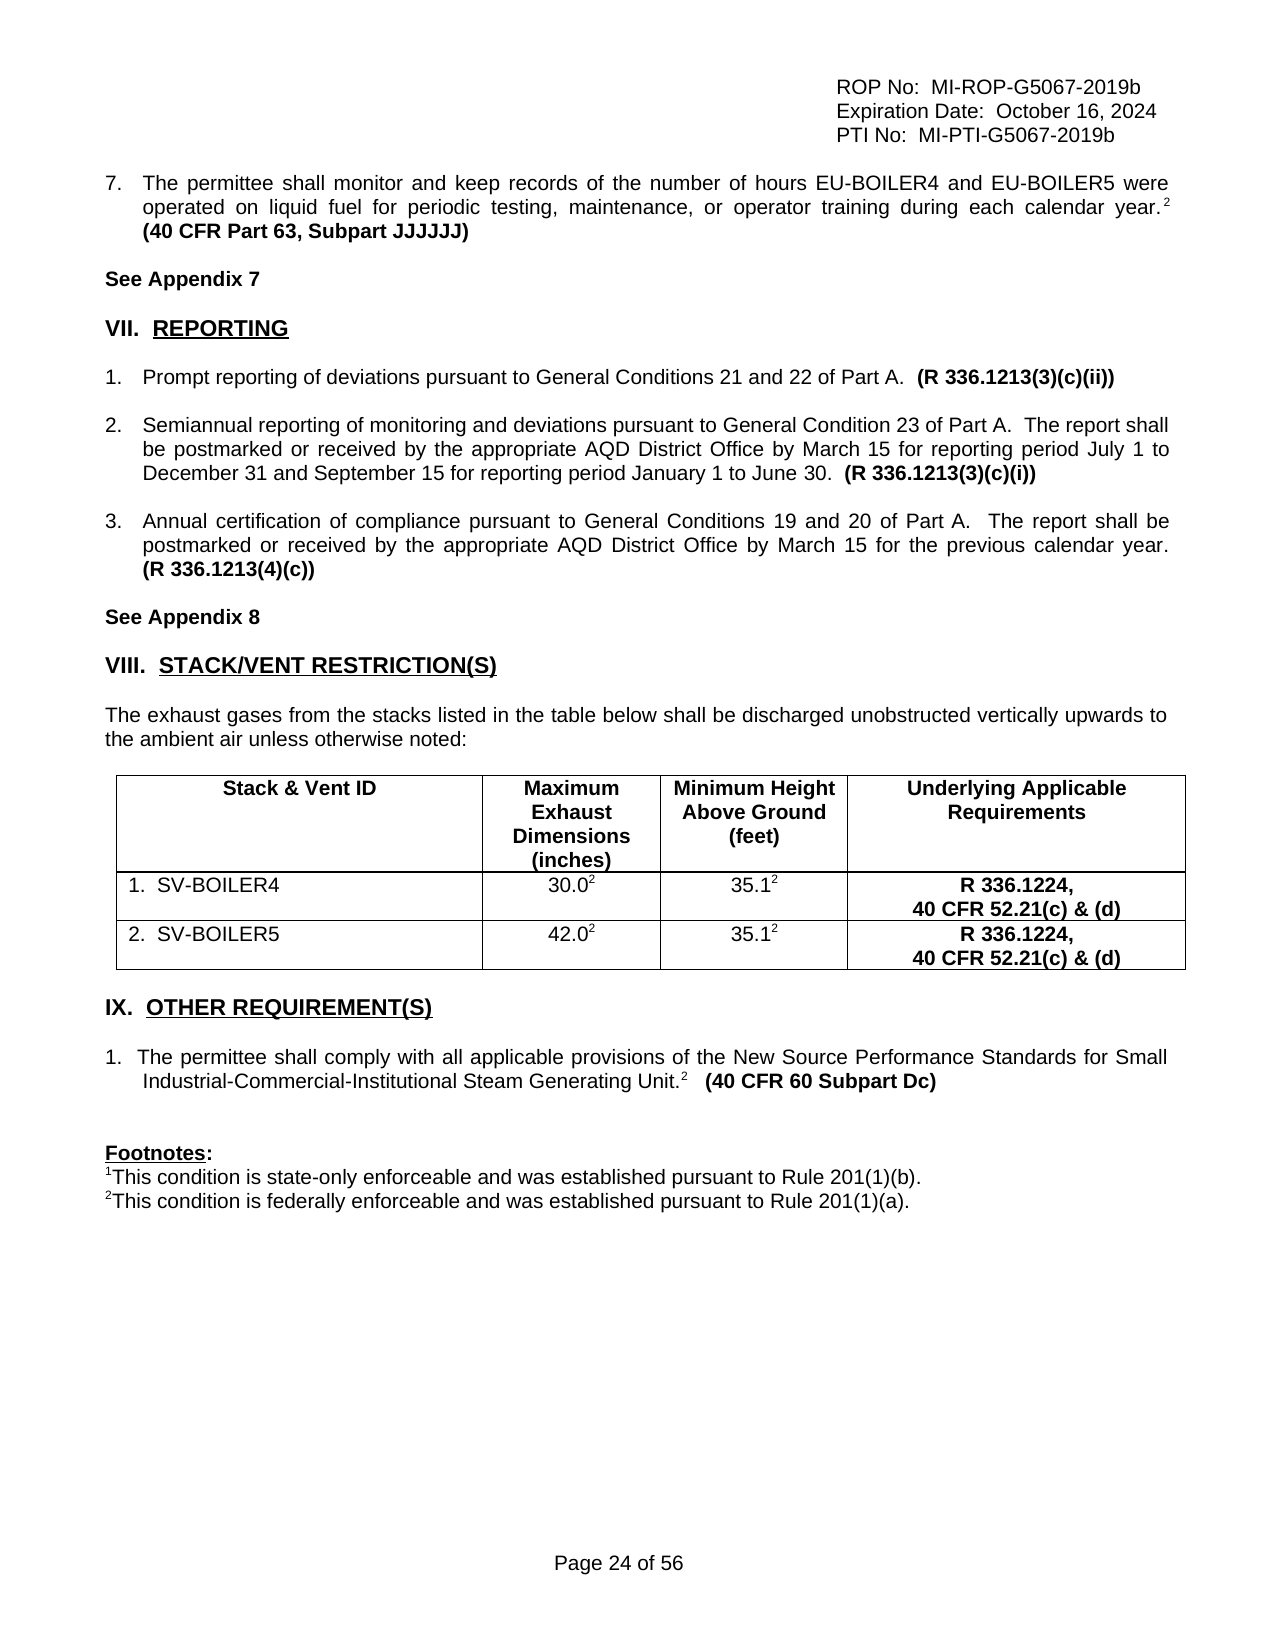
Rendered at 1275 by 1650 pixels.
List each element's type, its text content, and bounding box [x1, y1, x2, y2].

table_cell 35.12 [661, 873, 847, 920]
table_cell 1. SV-BOILER4 [117, 873, 482, 920]
table_header Minimum Height Above Ground (feet) [661, 776, 847, 871]
text See Appendix 7 [105, 267, 1170, 291]
table_header Underlying Applicable Requirements [848, 776, 1185, 871]
text Footnotes: [105, 1141, 1170, 1164]
text VII. REPORTING [105, 314, 1170, 341]
text 1. The permittee shall comply with all applicable provisions of the New Source Performance Standards for Small Industrial-Commercial-Institutional Steam Generating Unit.2 (40 CFR 60 Subpart Dc) [105, 1045, 1170, 1093]
table_cell 30.02 [483, 873, 660, 920]
table_cell 42.02 [483, 921, 660, 969]
text 3. Annual certification of compliance pursuant to General Conditions 19 and 20 of Part A. The report shall be postmarked or received by the appropriate AQD District Office by March 15 for the previous calendar year. (R 336.1213(4)(c)) [105, 509, 1170, 581]
text 1. Prompt reporting of deviations pursuant to General Conditions 21 and 22 of Part A. (R 336.1213(3)(c)(ii)) [105, 365, 1170, 389]
text 2This condition is federally enforceable and was established pursuant to Rule 201(1)(a). [105, 1188, 1170, 1212]
table_cell R 336.1224, 40 CFR 52.21(c) & (d) [848, 873, 1185, 920]
table_cell 2. SV-BOILER5 [117, 921, 482, 969]
text See Appendix 8 [105, 604, 1170, 628]
table_cell 35.12 [661, 921, 847, 969]
table_cell R 336.1224, 40 CFR 52.21(c) & (d) [848, 921, 1185, 969]
text IX. OTHER REQUIREMENT(S) [105, 994, 1170, 1021]
text 7. The permittee shall monitor and keep records of the number of hours EU-BOILER4 and EU-BOILER5 were operated on liquid fuel for periodic testing, maintenance, or operator training during each calendar year.2 (40 CFR Part 63, Subpart JJJJJJ) [105, 171, 1170, 243]
table_header Maximum Exhaust Dimensions (inches) [483, 776, 660, 871]
text 2. Semiannual reporting of monitoring and deviations pursuant to General Condition 23 of Part A. The report shall be postmarked or received by the appropriate AQD District Office by March 15 for reporting period July 1 to December 31 and September 15 for reporting period January 1 to June 30. (R 336.1213(3)(c)(i)) [105, 413, 1170, 485]
text VIII. STACK/VENT RESTRICTION(S) [105, 652, 1170, 679]
text 1This condition is state-only enforceable and was established pursuant to Rule 201(1)(b). [105, 1164, 1170, 1188]
text The exhaust gases from the stacks listed in the table below shall be discharged unobstructed vertically upwards to the ambient air unless otherwise noted: [105, 703, 1170, 751]
table_header Stack & Vent ID [117, 776, 482, 871]
